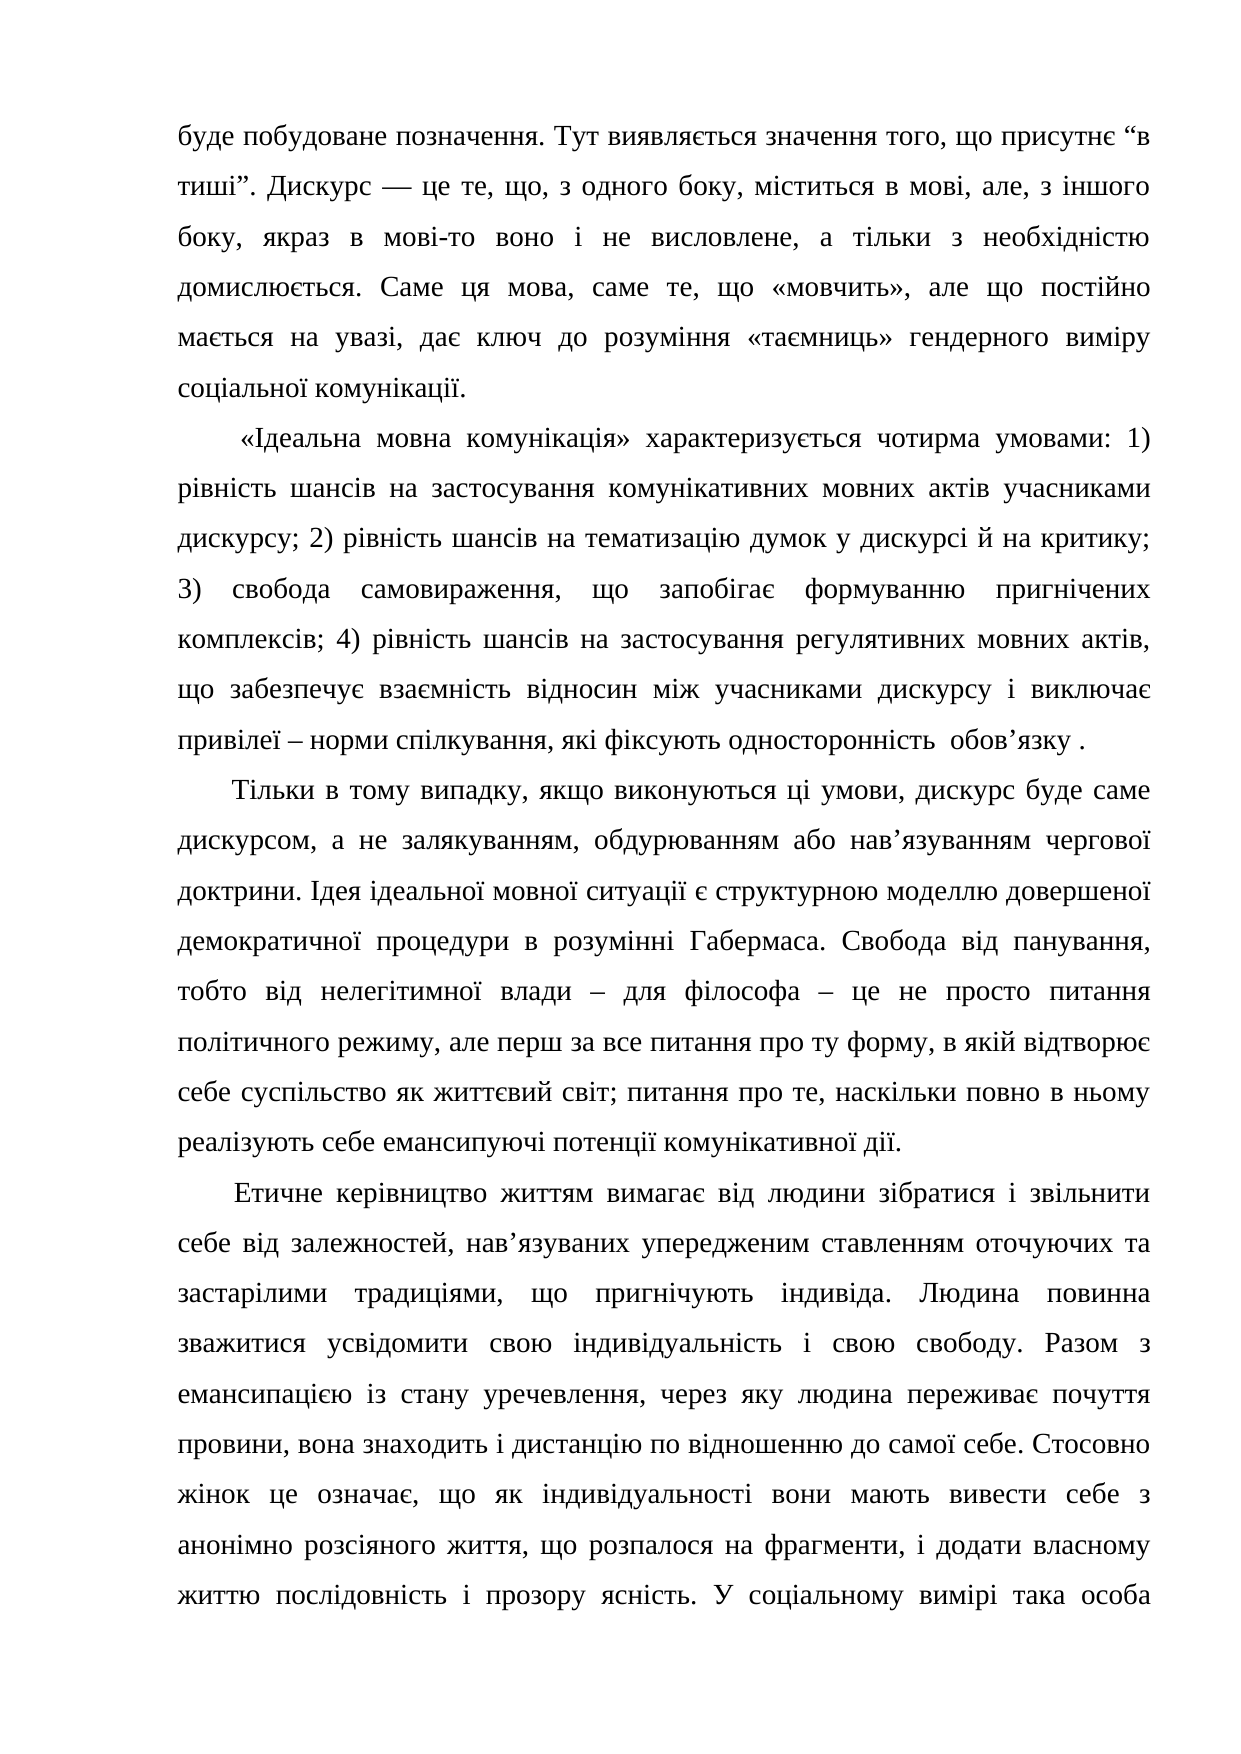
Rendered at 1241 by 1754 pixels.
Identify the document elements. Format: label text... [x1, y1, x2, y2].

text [177, 118, 1152, 403]
text Тільки в тому випадку, якщо виконуються ці умови, дискурс буде саме дискурсом, а не залякуванням, обдурюванням або нав’язуванням чергової доктрини. Ідея ідеальної мовної ситуації є структурною моделлю довершеної демократичної процедури в розумінні Габермаса. Свобода від панування, тобто від нелегітимної влади – для філософа – це не просто питання політичного режиму, але перш за все питання про ту форму, в якій відтворює себе суспільство як життєвий світ; питання про те, наскільки повно в ньому реалізують себе емансипуючі потенції комунікативної дії. [177, 772, 1152, 1158]
text «Ідеальна мовна комунікація» характеризується чотирма умовами: 1) рівність шансів на застосування комунікативних мовних актів учасниками дискурсу; 2) рівність шансів на тематизацію думок у дискурсі й на критику; 3) свобода самовираження, що запобігає формуванню пригнічених комплексів; 4) рівність шансів на застосування регулятивних мовних актів, що забезпечує взаємність відносин між учасниками дискурсу і виключає привілеї – норми спілкування, які фіксують односторонність обов’язку . [177, 420, 1152, 755]
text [177, 1175, 1152, 1611]
